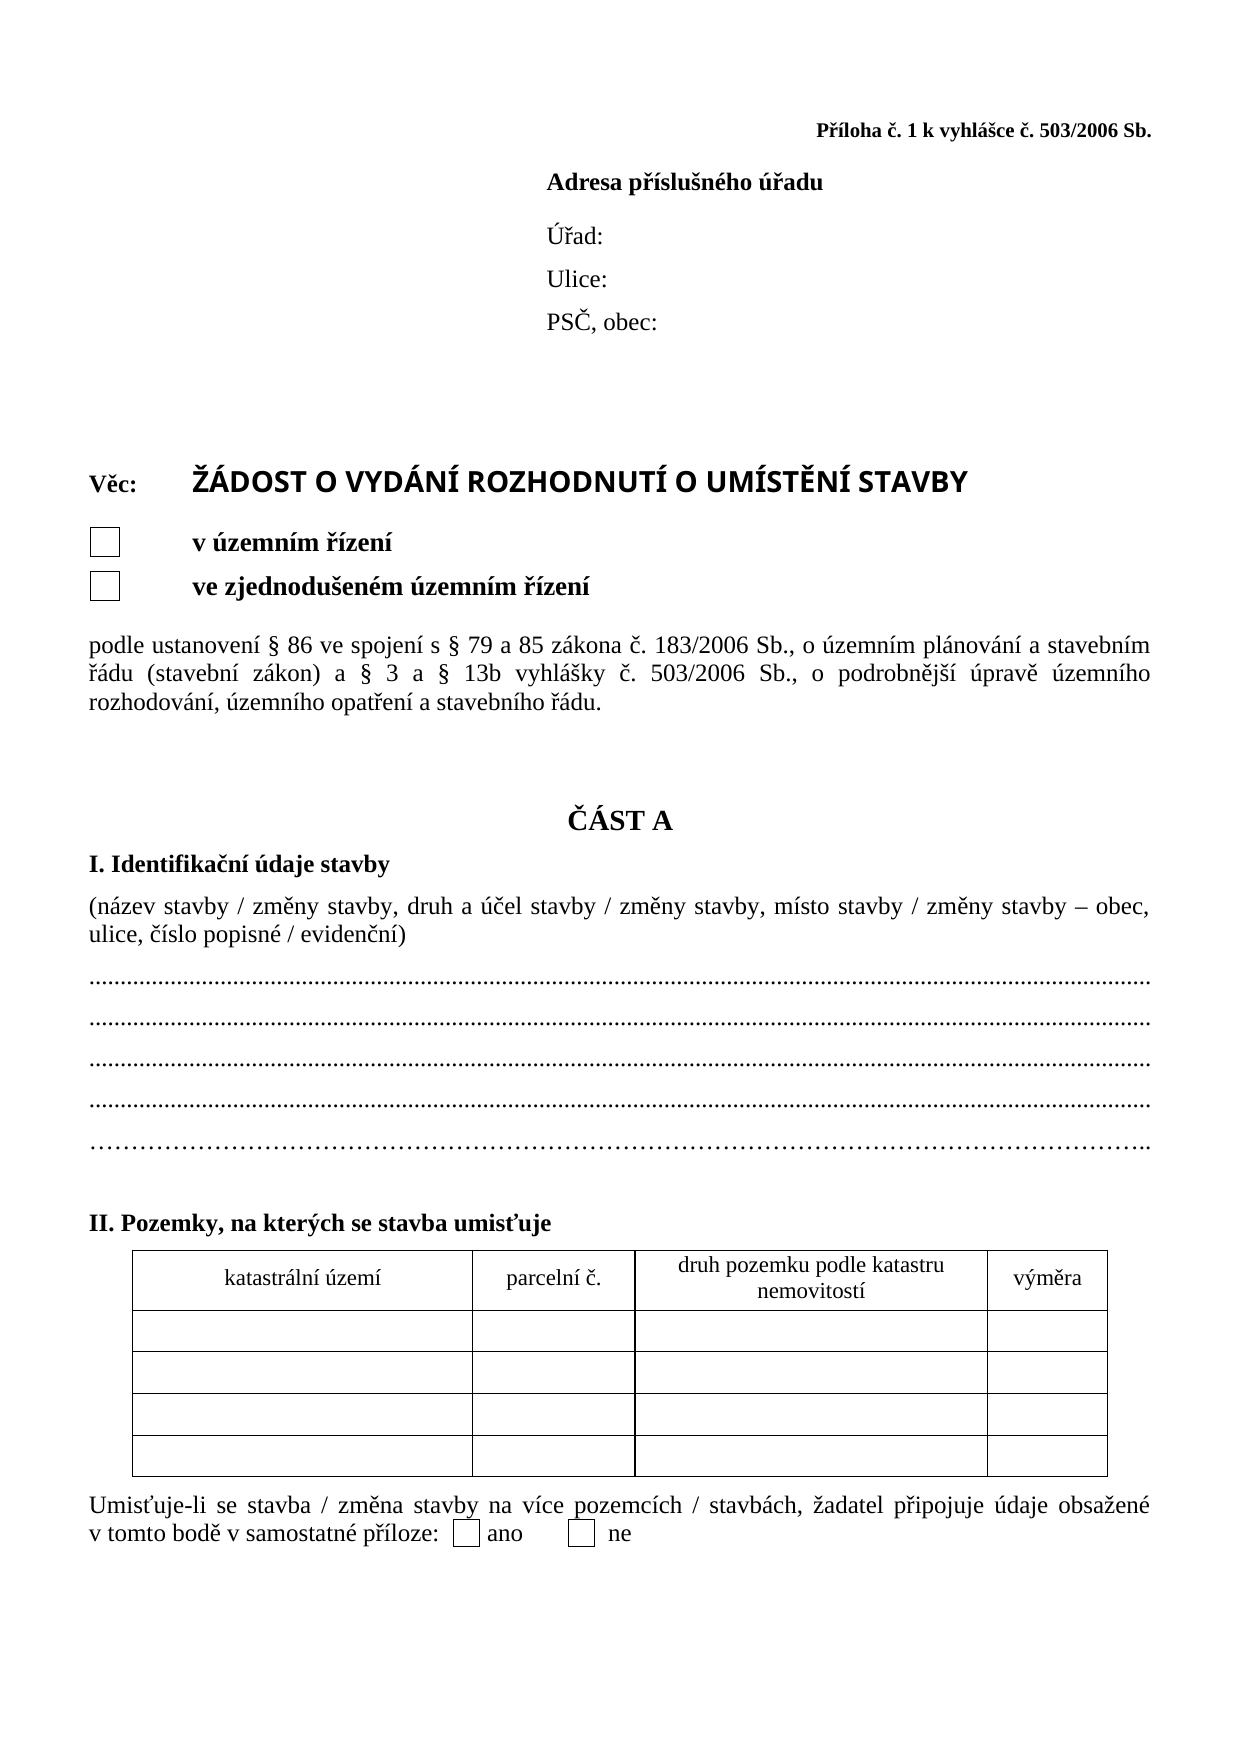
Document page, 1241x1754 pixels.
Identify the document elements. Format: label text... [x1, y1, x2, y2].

table_cell [473, 1352, 634, 1393]
subtitle Věc: ŽÁDOST O VYDÁNÍ ROZHODNUTÍ o umístění stavby [89, 462, 1152, 501]
table_cell [473, 1311, 634, 1351]
table_cell [636, 1311, 987, 1351]
text .......................................................................................................................................................................... [89, 1043, 1152, 1072]
subtitle Adresa příslušného úřadu [89, 167, 1152, 196]
table_header druh pozemku podle katastru nemovitostí [636, 1251, 987, 1309]
text ČÁST A [89, 803, 1152, 837]
table_cell [133, 1436, 472, 1476]
text Umisťuje-li se stavba / změna stavby na více pozemcích / stavbách, žadatel připojuje údaje obsažené v tomto bodě v samostatné příloze: ano ne [89, 1490, 1152, 1547]
table_cell [636, 1352, 987, 1393]
table_cell [988, 1436, 1107, 1476]
text ……………………………………………………………………………………………………………….. [89, 1126, 1152, 1154]
table_cell [636, 1394, 987, 1434]
text PSČ, obec: [89, 307, 1152, 336]
table_cell [988, 1352, 1107, 1393]
table_header katastrální území [133, 1251, 472, 1309]
table_cell [133, 1352, 472, 1393]
table_cell [636, 1436, 987, 1476]
table_header parcelní č. [473, 1251, 634, 1309]
table_cell [988, 1394, 1107, 1434]
table_header výměra [988, 1251, 1107, 1309]
text I. Identifikační údaje stavby [89, 849, 1152, 878]
text podle ustanovení § 86 ve spojení s § 85 zákona č. 183/2006 Sb., o územním plánování a stavebním řádu (stavební zákon) a § 3 a § 13b vyhlášky č. 503/2006 Sb., o podrobnější úpravě územního rozhodování, územního opatření a stavebního řádu. [89, 630, 1152, 716]
table_cell [133, 1394, 472, 1434]
table_cell [988, 1311, 1107, 1351]
text II. Pozemky, na kterých se stavba umisťuje [89, 1208, 1152, 1237]
text Ulice: [89, 264, 1152, 293]
table_cell [473, 1394, 634, 1434]
text (název stavby / změny stavby, druh a účel stavby / změny stavby, místo stavby / změny stavby – obec, ulice, číslo popisné / evidenční) [89, 891, 1152, 948]
text Příloha č. 1 k vyhlášce č. 503/2006 Sb. [89, 118, 1152, 142]
table_cell [133, 1311, 472, 1351]
text Úřad: [89, 221, 1152, 250]
text .......................................................................................................................................................................... [89, 1084, 1152, 1113]
text v územním řízení [89, 526, 1152, 557]
table_cell [473, 1436, 634, 1476]
text .......................................................................................................................................................................... [89, 1002, 1152, 1031]
text ve zjednodušeném územním řízení [89, 570, 1152, 601]
text .......................................................................................................................................................................... [89, 961, 1152, 989]
